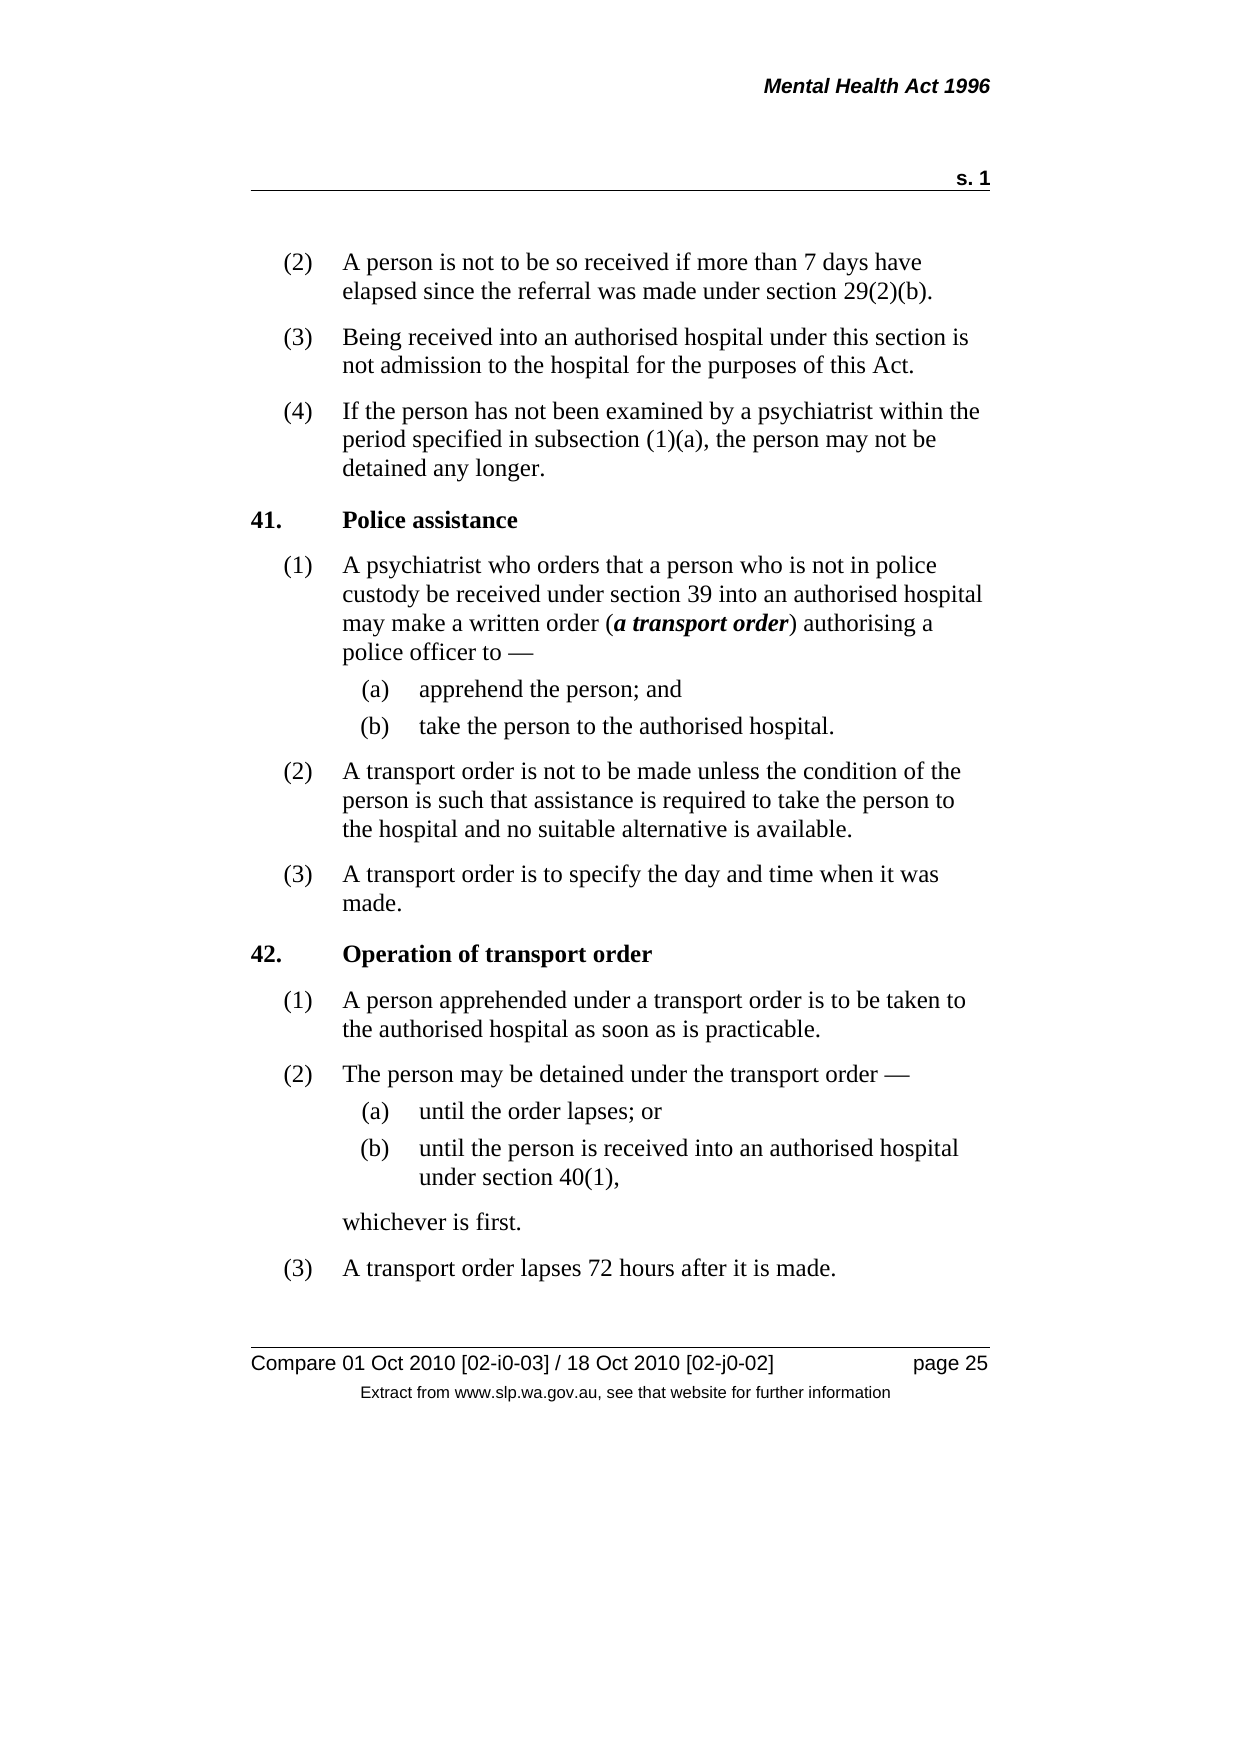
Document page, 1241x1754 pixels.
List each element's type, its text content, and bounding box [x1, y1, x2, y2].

text (4) If the person has not been examined by a psychiatrist within the period specified in subsection (1)(a), the person may not be detained any longer. [251, 396, 990, 482]
text (3) A transport order lapses 72 hours after it is made. [251, 1253, 990, 1282]
text (b) until the person is received into an authorised hospital under section 40(1), [251, 1133, 990, 1191]
text (b) take the person to the authorised hospital. [251, 711, 990, 739]
subtitle 41. Police assistance [251, 505, 990, 534]
text (3) A transport order is to specify the day and time when it was made. [251, 859, 990, 917]
text (2) The person may be detained under the transport order — [251, 1059, 990, 1088]
text (1) A person apprehended under a transport order is to be taken to the authorised hospital as soon as is practicable. [251, 985, 990, 1042]
text (2) A transport order is not to be made unless the condition of the person is such that assistance is required to take the person to the hospital and no suitable alternative is available. [251, 756, 990, 842]
subtitle 42. Operation of transport order [251, 939, 990, 968]
text (3) Being received into an authorised hospital under this section is not admission to the hospital for the purposes of this Act. [251, 322, 990, 379]
text (2) A person is not to be so received if more than 7 days have elapsed since the referral was made under section 29(2)(b). [251, 247, 990, 305]
text whichever is first. [251, 1207, 990, 1236]
text (a) until the order lapses; or [251, 1096, 990, 1125]
text (a) apprehend the person; and [251, 674, 990, 702]
text (1) A psychiatrist who orders that a person who is not in police custody be received under section 39 into an authorised hospital may make a written order (a transport order) authorising a police officer to — [251, 550, 990, 665]
